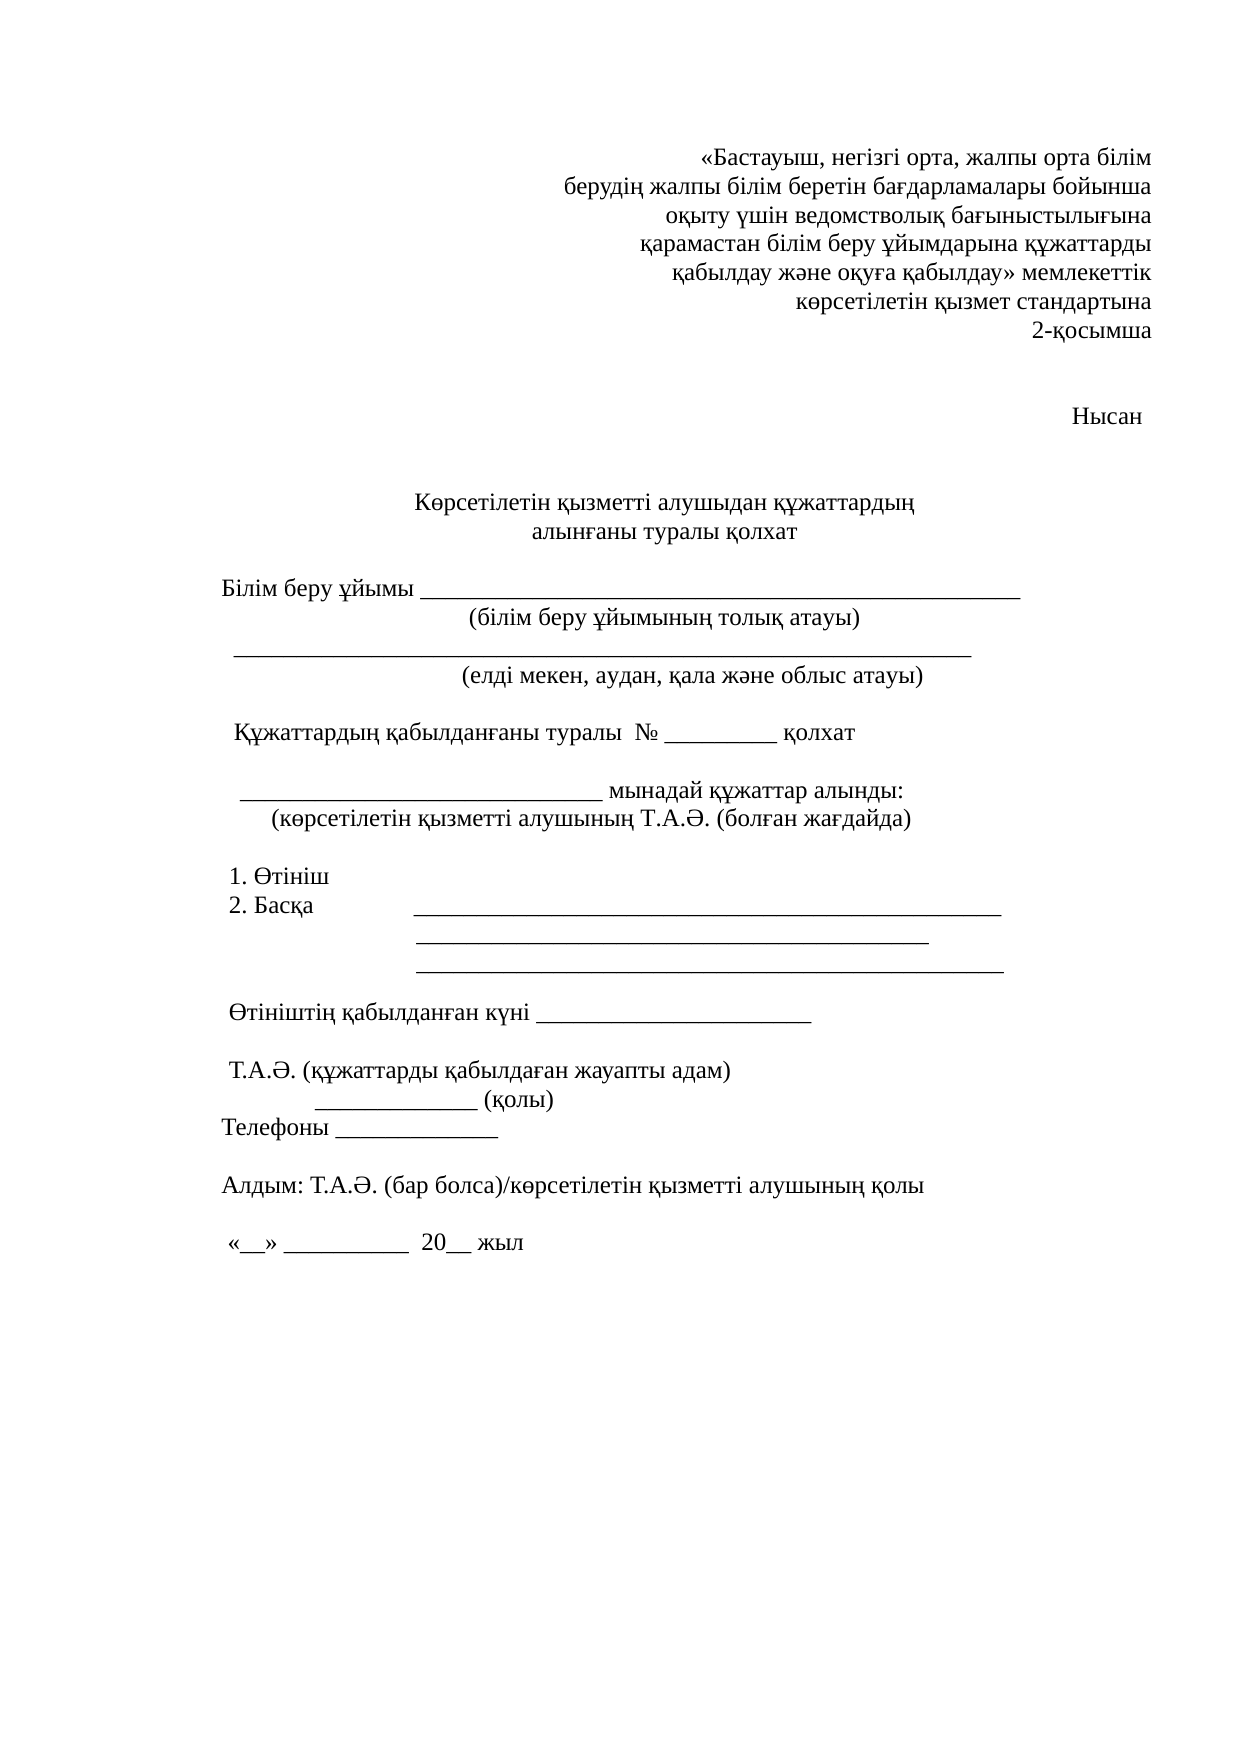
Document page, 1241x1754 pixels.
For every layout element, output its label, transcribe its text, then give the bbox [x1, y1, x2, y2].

text (елді мекен, аудан, қала және облыс атауы) [177, 660, 1152, 688]
text қарамастан білім беру ұйымдарына құжаттарды [177, 228, 1152, 257]
text Телефоны _____________ [177, 1112, 1152, 1141]
text ___________________________________________________________ [177, 631, 1152, 660]
list _______________________________________________ [177, 947, 1152, 976]
text Білім беру ұйымы ________________________________________________ [177, 573, 1152, 602]
text Алдым: Т.А.Ә. (бар болса)/көрсетілетін қызметті алушының қолы [177, 1170, 1152, 1199]
text оқыту үшін ведомстволық бағыныстылығына [177, 200, 1152, 228]
text «Бастауыш, негізгі орта, жалпы орта білім [177, 142, 1152, 171]
text Құжаттардың қабылданғаны туралы № _________ қолхат [177, 717, 1152, 746]
text қабылдау және оқуға қабылдау» мемлекеттік [177, 257, 1152, 286]
text Көрсетілетін қызметті алушыдан құжаттардың [177, 487, 1152, 516]
text _____________ (қолы) [177, 1084, 1152, 1112]
text 1. Өтініш [177, 861, 1152, 890]
text _____________________________ мынадай құжаттар алынды: [177, 775, 1152, 803]
text 2-қосымша [177, 315, 1152, 343]
text Т.А.Ә. (құжаттарды қабылдаған жауапты адам) [177, 1055, 1152, 1084]
text (көрсетілетін қызметті алушының Т.А.Ә. (болған жағдайда) [177, 803, 1152, 832]
text көрсетілетін қызмет стандартына [177, 286, 1152, 315]
text берудің жалпы білім беретін бағдарламалары бойынша [177, 171, 1152, 200]
text 2. Басқа _______________________________________________ [177, 890, 1152, 918]
text алынғаны туралы қолхат [177, 516, 1152, 545]
text Өтініштің қабылданған күні ______________________ [177, 997, 1152, 1026]
text (білім беру ұйымының толық атауы) [177, 602, 1152, 631]
list _________________________________________ [177, 918, 1152, 947]
text Нысан [177, 401, 1152, 430]
text «__» __________ 20__ жыл [177, 1227, 1152, 1256]
